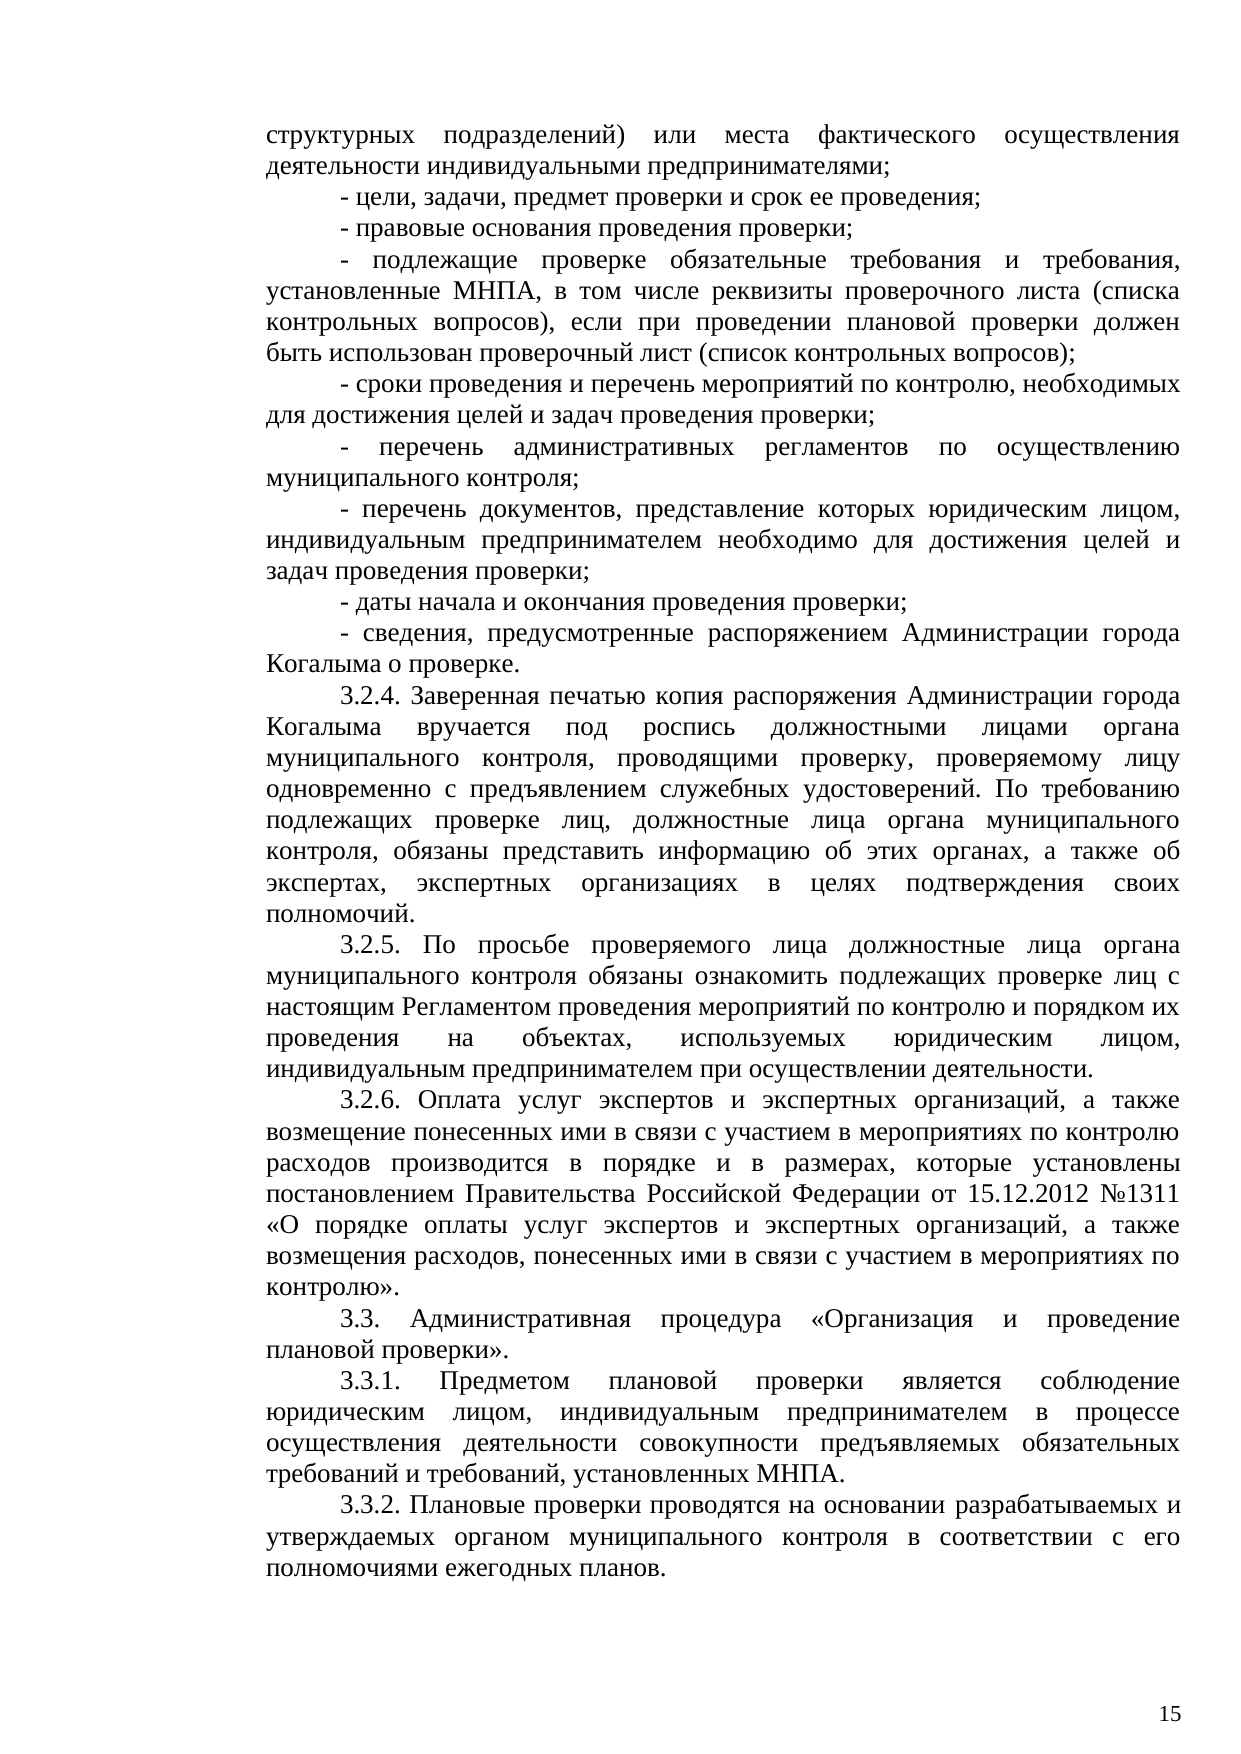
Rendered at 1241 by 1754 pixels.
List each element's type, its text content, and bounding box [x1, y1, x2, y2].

text 3.3. Административная процедура «Организация и проведение плановой проверки». [266, 1302, 1181, 1364]
text - перечень документов, представление которых юридическим лицом, индивидуальным предпринимателем необходимо для достижения целей и задач проведения проверки; [266, 492, 1181, 585]
text 3.3.1. Предметом плановой проверки является соблюдение юридическим лицом, индивидуальным предпринимателем в процессе осуществления деятельности совокупности предъявляемых обязательных требований и требований, установленных МНПА. [266, 1364, 1181, 1488]
text - даты начала и окончания проведения проверки; [266, 585, 1181, 616]
text - сведения, предусмотренные распоряжением Администрации города Когалыма о проверке. [266, 616, 1181, 679]
text 3.3.2. Плановые проверки проводятся на основании разрабатываемых и утверждаемых органом муниципального контроля в соответствии с его полномочиями ежегодных планов. [266, 1488, 1181, 1582]
text 3.2.4. Заверенная печатью копия распоряжения Администрации города Когалыма вручается под роспись должностными лицами органа муниципального контроля, проводящими проверку, проверяемому лицу одновременно с предъявлением служебных удостоверений. По требованию подлежащих проверке лиц, должностные лица органа муниципального контроля, обязаны представить информацию об этих органах, а также об экспертах, экспертных организациях в целях подтверждения своих полномочий. [266, 679, 1181, 928]
text 3.2.5. По просьбе проверяемого лица должностные лица органа муниципального контроля обязаны ознакомить подлежащих проверке лиц с настоящим Регламентом проведения мероприятий по контролю и порядком их проведения на объектах, используемых юридическим лицом, индивидуальным предпринимателем при осуществлении деятельности. [266, 928, 1181, 1084]
text - подлежащие проверке обязательные требования и требования, установленные МНПА, в том числе реквизиты проверочного листа (списка контрольных вопросов), если при проведении плановой проверки должен быть использован проверочный лист (список контрольных вопросов); [266, 243, 1181, 367]
text 3.2.6. Оплата услуг экспертов и экспертных организаций, а также возмещение понесенных ими в связи с участием в мероприятиях по контролю расходов производится в порядке и в размерах, которые установлены постановлением Правительства Российской Федерации от 15.12.2012 №1311 «О порядке оплаты услуг экспертов и экспертных организаций, а также возмещения расходов, понесенных ими в связи с участием в мероприятиях по контролю». [266, 1084, 1181, 1302]
text - правовые основания проведения проверки; [266, 212, 1181, 243]
text - цели, задачи, предмет проверки и срок ее проведения; [266, 180, 1181, 212]
text - сроки проведения и перечень мероприятий по контролю, необходимых для достижения целей и задач проведения проверки; [266, 367, 1181, 429]
text - перечень административных регламентов по осуществлению муниципального контроля; [266, 429, 1181, 492]
